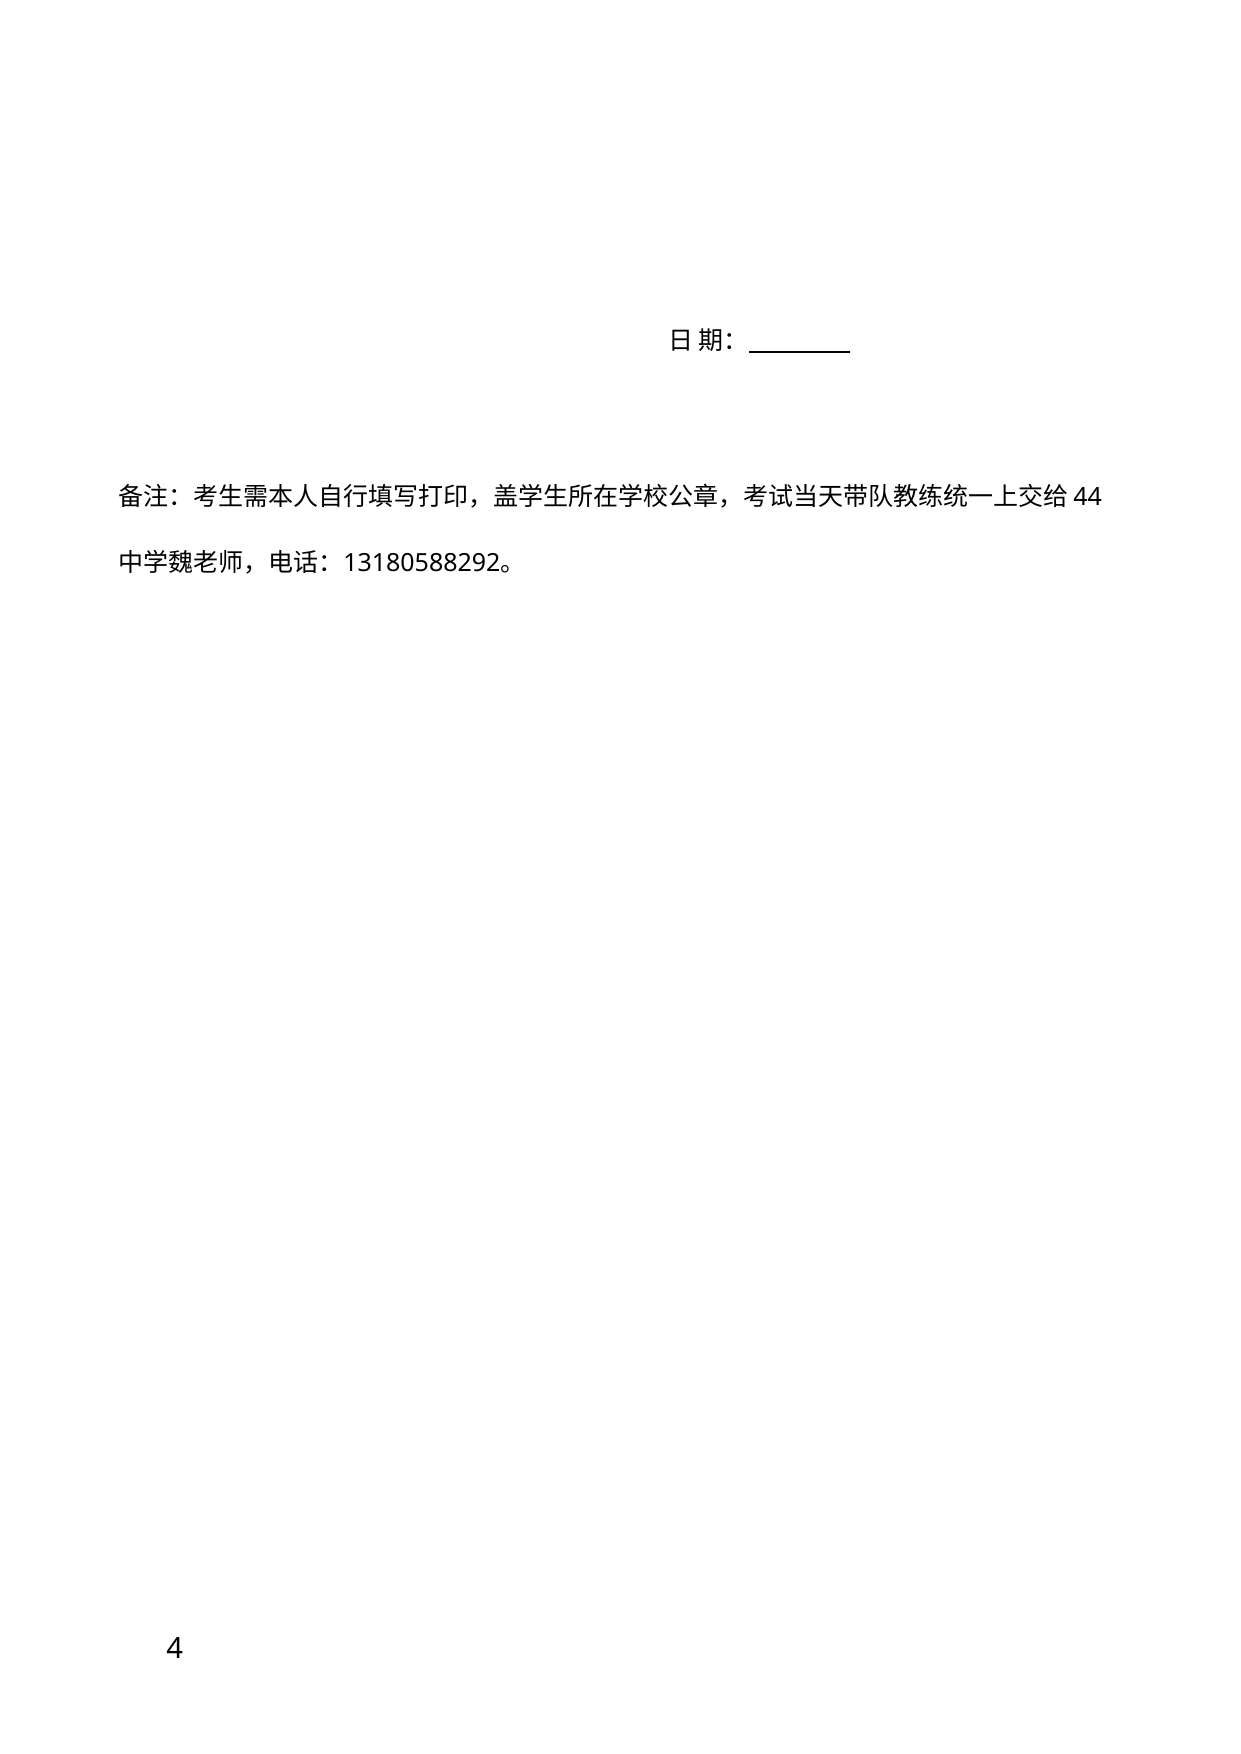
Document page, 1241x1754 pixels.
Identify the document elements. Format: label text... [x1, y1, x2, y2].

text 备注：考生需本人自行填写打印，盖学生所在学校公章，考试当天带队教练统一上交给44中学魏老师，电话：13180588292。 [118, 461, 1122, 594]
text 日 期： [118, 305, 925, 371]
